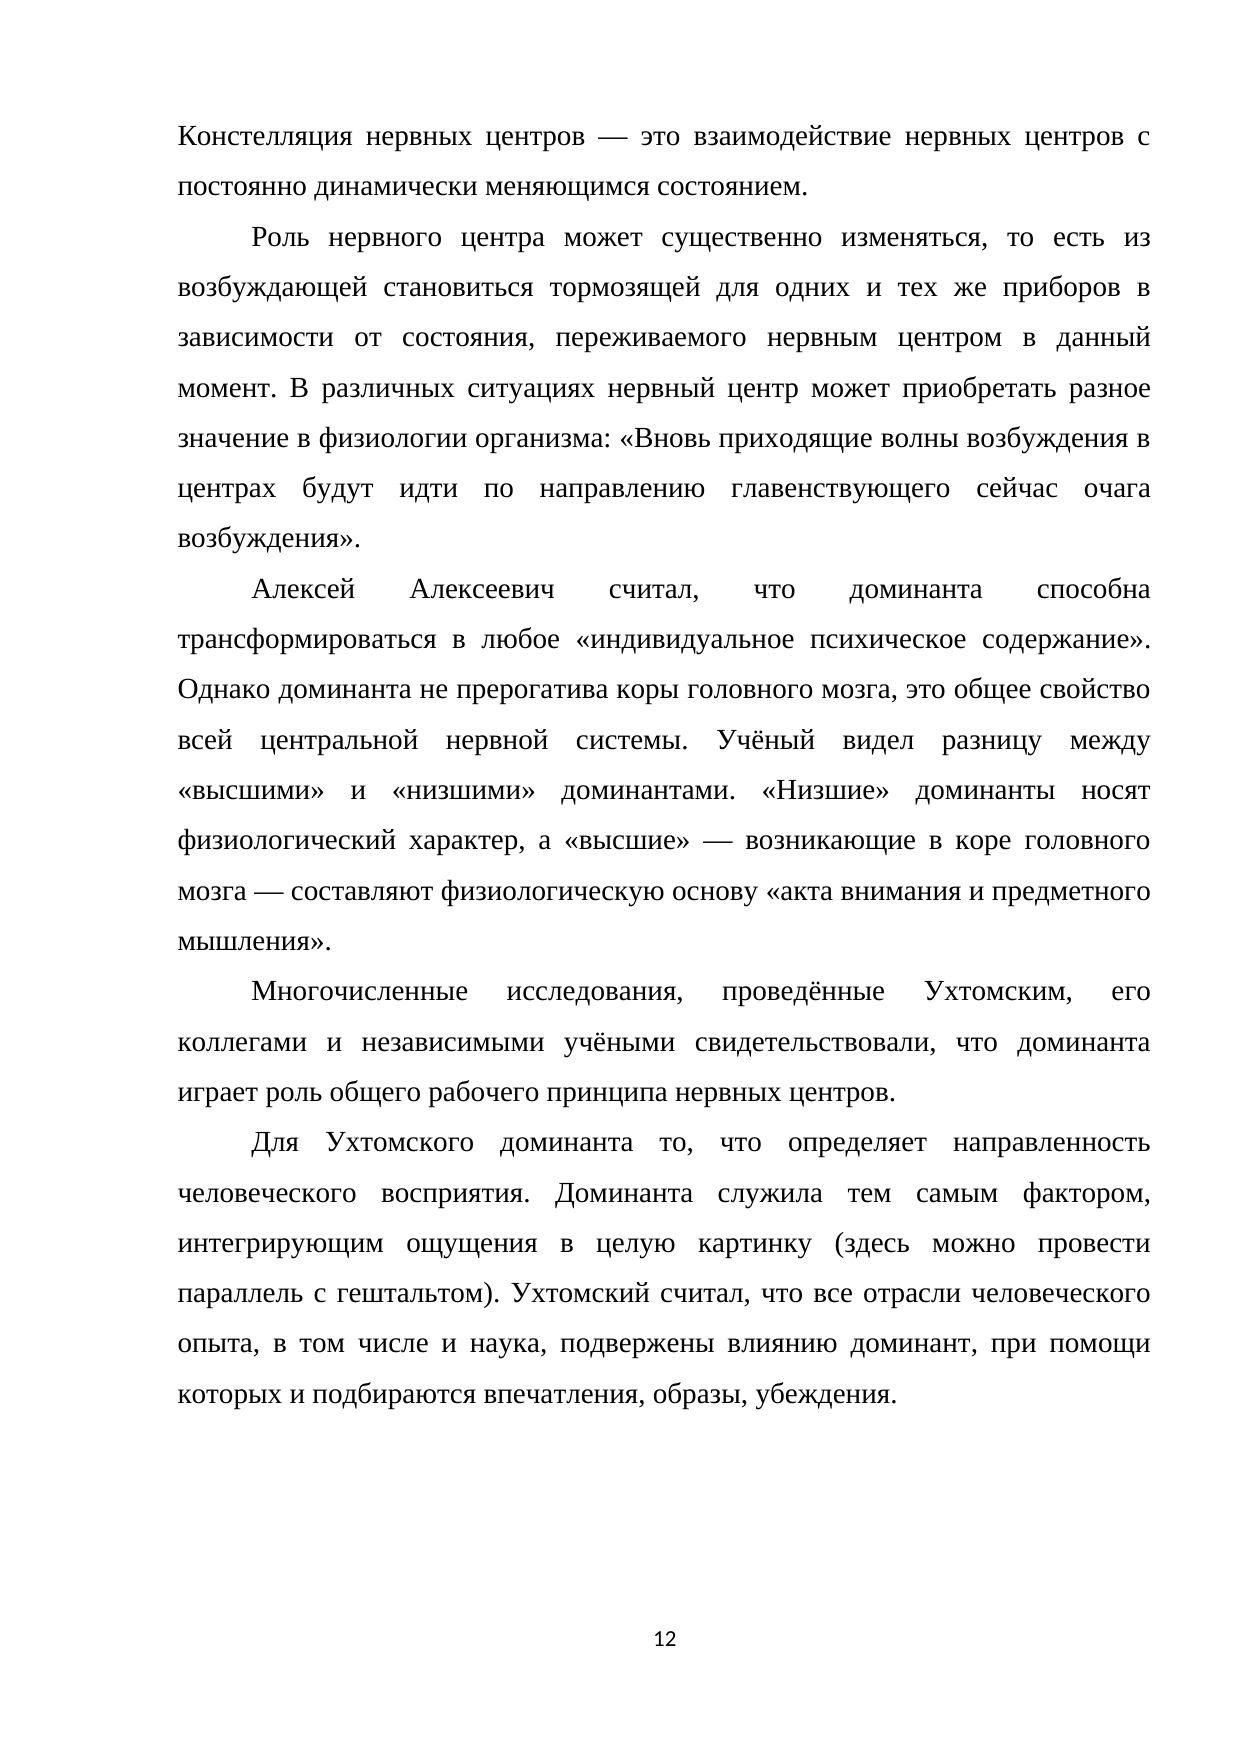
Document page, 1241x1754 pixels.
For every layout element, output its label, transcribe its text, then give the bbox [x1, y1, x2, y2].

list Алексей Алексеевич считал, что доминанта способна трансформироваться в любое «индивидуальное психическое содержание». Однако доминанта не прерогатива коры головного мозга, это общее свойство всей центральной нервной системы. Учёный видел разницу между «высшими» и «низшими» доминантами. «Низшие» доминанты носят физиологический характер, а «высшие» — возникающие в коре головного мозга — составляют физиологическую основу «акта внимания и предметного мышления». [177, 571, 1152, 957]
list Для Ухтомского доминанта то, что определяет направленность человеческого восприятия. Доминанта служила тем самым фактором, интегрирующим ощущения в целую картинку (здесь можно провести параллель с гештальтом). Ухтомский считал, что все отрасли человеческого опыта, в том числе и наука, подвержены влиянию доминант, при помощи которых и подбираются впечатления, образы, убеждения. [177, 1124, 1152, 1409]
list Роль нервного центра может существенно изменяться, то есть из возбуждающей становиться тормозящей для одних и тех же приборов в зависимости от состояния, переживаемого нервным центром в данный момент. В различных ситуациях нервный центр может приобретать разное значение в физиологии организма: «Вновь приходящие волны возбуждения в центрах будут идти по направлению главенствующего сейчас очага возбуждения». [177, 219, 1152, 554]
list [177, 118, 1152, 202]
list Многочисленные исследования, проведённые Ухтомским, его коллегами и независимыми учёными свидетельствовали, что доминанта играет роль общего рабочего принципа нервных центров. [177, 973, 1152, 1108]
